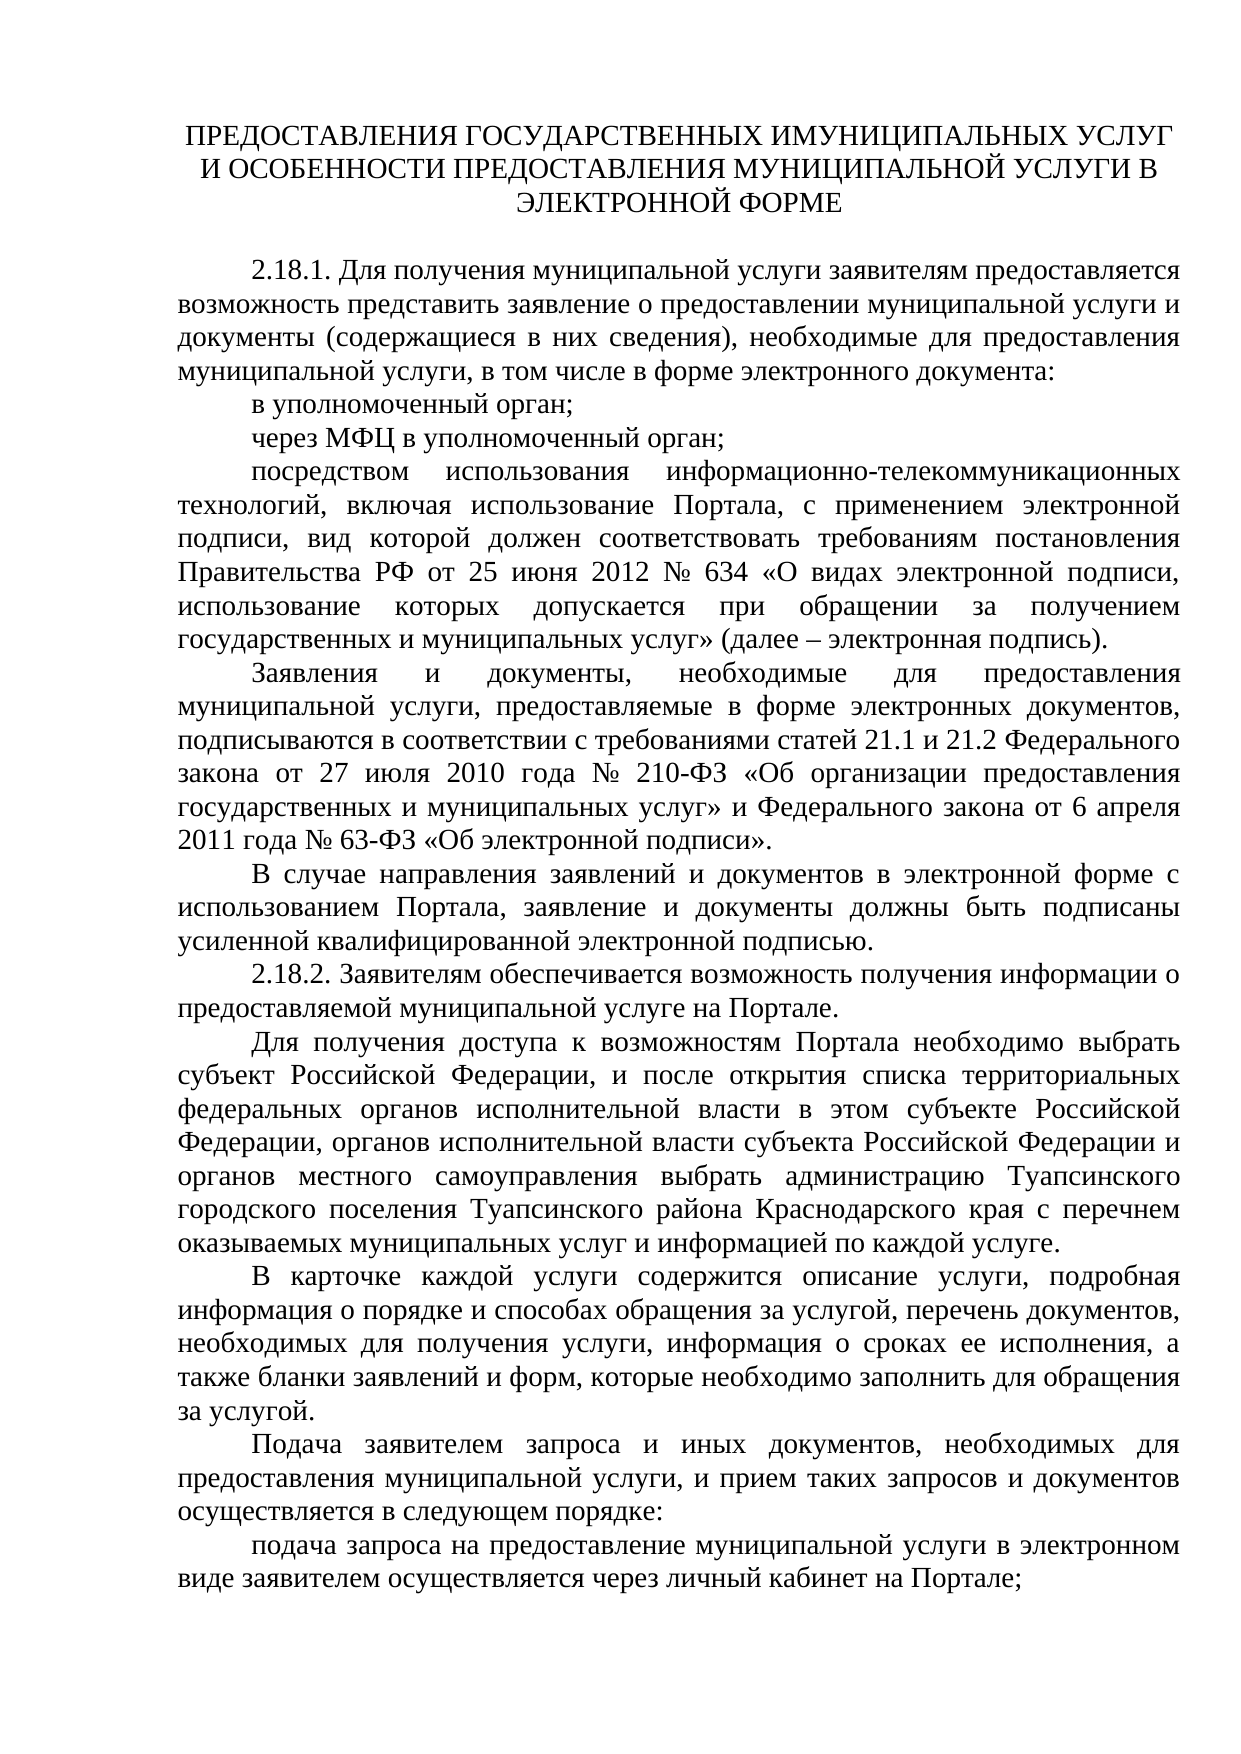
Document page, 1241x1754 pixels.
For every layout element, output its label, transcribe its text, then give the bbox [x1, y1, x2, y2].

text 2.18.2. Заявителям обеспечивается возможность получения информации о предоставляемой муниципальной услуге на Портале. [177, 957, 1181, 1024]
text в уполномоченный орган; [177, 386, 1181, 420]
text посредством использования информационно-телекоммуникационных технологий, включая использование Портала, с применением электронной подписи, вид которой должен соответствовать требованиям постановления Правительства РФ от 25 июня 2012 № 634 «О видах электронной подписи, использование которых допускается при обращении за получением государственных и муниципальных услуг» (далее – электронная подпись). [177, 453, 1181, 655]
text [177, 118, 1181, 219]
text В карточке каждой услуги содержится описание услуги, подробная информация о порядке и способах обращения за услугой, перечень документов, необходимых для получения услуги, информация о сроках ее исполнения, а также бланки заявлений и форм, которые необходимо заполнить для обращения за услугой. [177, 1258, 1181, 1426]
text 2.18.1. Для получения муниципальной услуги заявителям предоставляется возможность представить заявление о предоставлении муниципальной услуги и документы (содержащиеся в них сведения), необходимые для предоставления муниципальной услуги, в том числе в форме электронного документа: [177, 252, 1181, 386]
text Для получения доступа к возможностям Портала необходимо выбрать субъект Российской Федерации, и после открытия списка территориальных федеральных органов исполнительной власти в этом субъекте Российской Федерации, органов исполнительной власти субъекта Российской Федерации и органов местного самоуправления выбрать администрацию Туапсинского городского поселения Туапсинского района Краснодарского края с перечнем оказываемых муниципальных услуг и информацией по каждой услуге. [177, 1024, 1181, 1258]
text подача запроса на предоставление муниципальной услуги в электронном виде заявителем осуществляется через личный кабинет на Портале; [177, 1527, 1181, 1594]
text через МФЦ в уполномоченный орган; [177, 420, 1181, 453]
text В случае направления заявлений и документов в электронной форме с использованием Портала, заявление и документы должны быть подписаны усиленной квалифицированной электронной подписью. [177, 856, 1181, 957]
text Подача заявителем запроса и иных документов, необходимых для предоставления муниципальной услуги, и прием таких запросов и документов осуществляется в следующем порядке: [177, 1426, 1181, 1527]
text Заявления и документы, необходимые для предоставления муниципальной услуги, предоставляемые в форме электронных документов, подписываются в соответствии с требованиями статей 21.1 и 21.2 Федерального закона от 27 июля 2010 года № 210-ФЗ «Об организации предоставления государственных и муниципальных услуг» и Федерального закона от 6 апреля 2011 года № 63-ФЗ «Об электронной подписи». [177, 655, 1181, 856]
